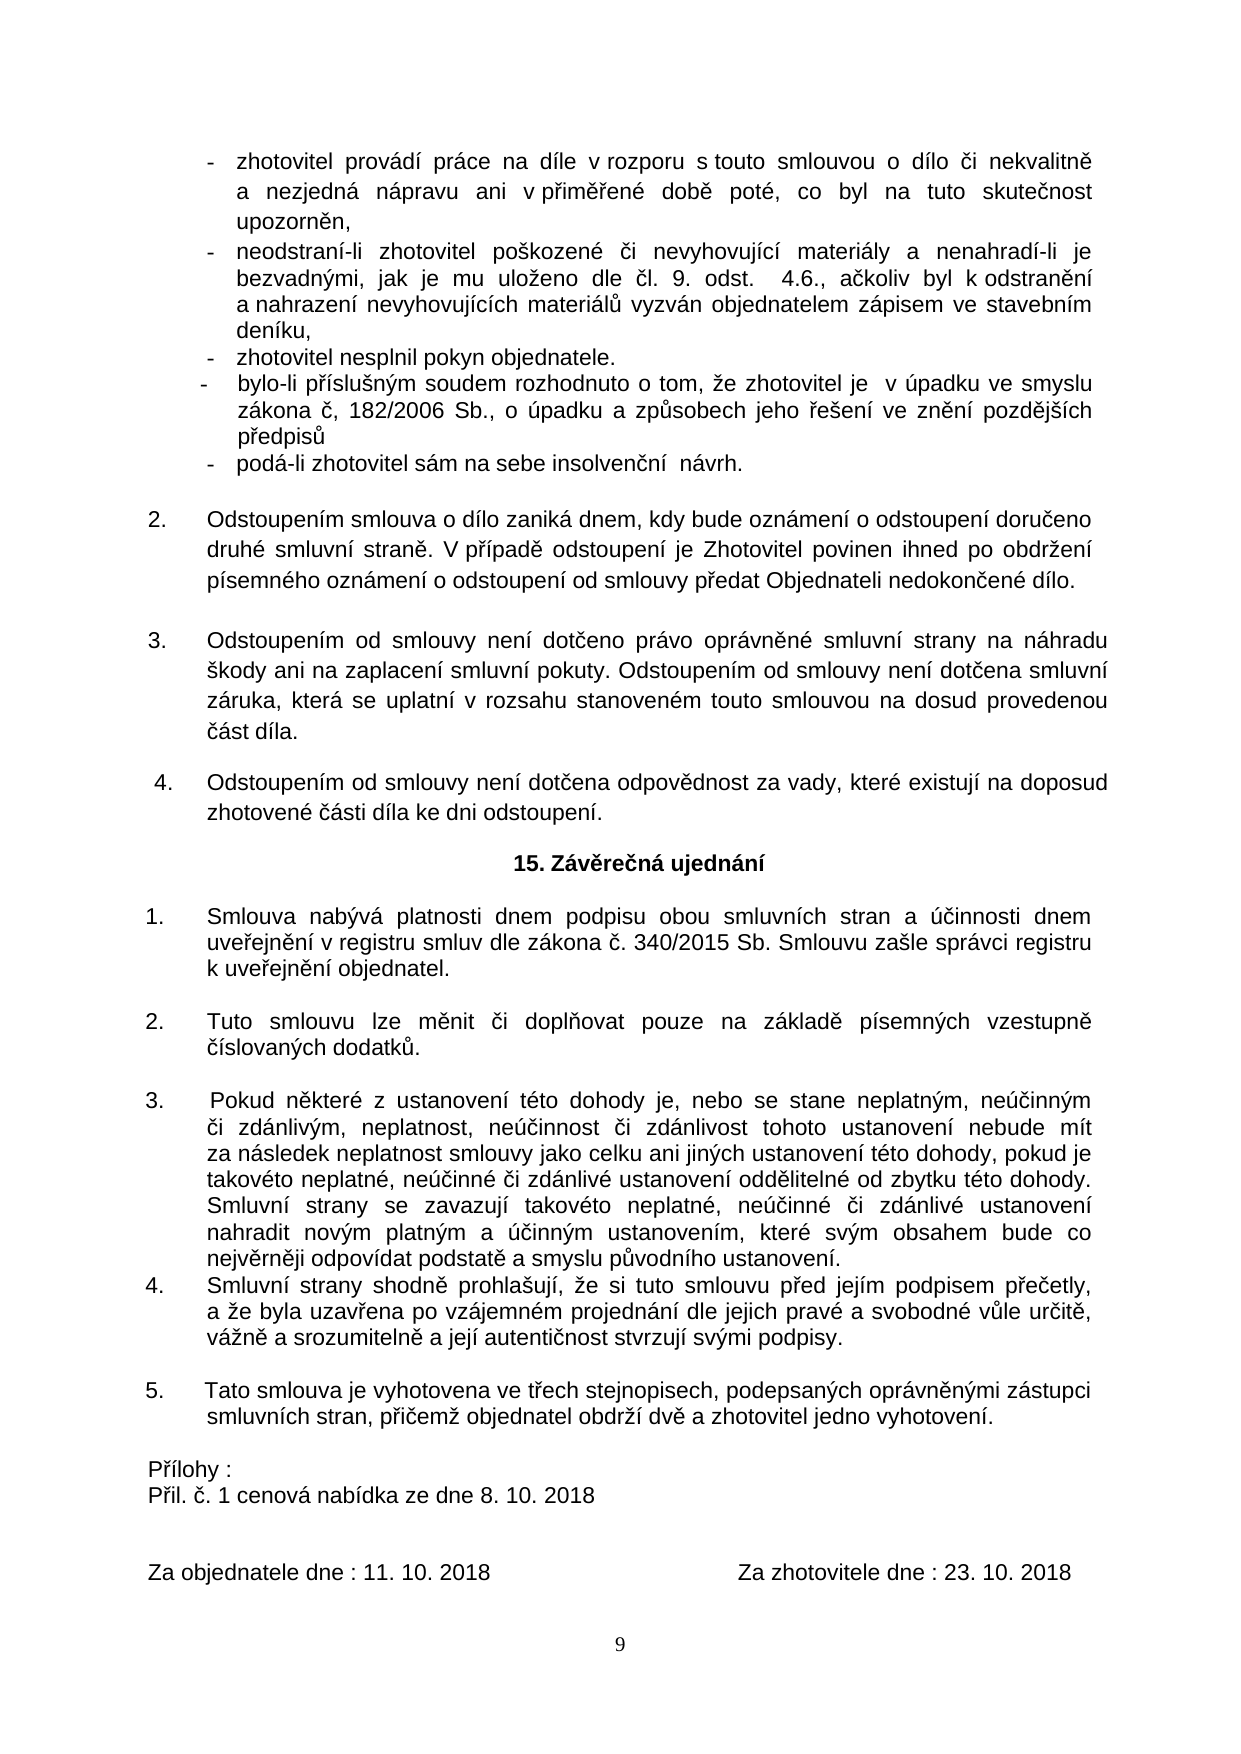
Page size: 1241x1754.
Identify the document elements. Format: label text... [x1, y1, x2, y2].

list neodstraní-li zhotovitel poškozené či nevyhovující materiály a nenahradí-li je bezvadnými, jak je mu uloženo dle čl. 9. odst. 4.6., ačkoliv byl k odstranění a nahrazení nevyhovujících materiálů vyzván objednatelem zápisem ve stavebním deníku, [207, 238, 1093, 344]
text 5. Tato smlouva je vyhotovena ve třech stejnopisech, podepsaných oprávněnými zástupci smluvních stran, přičemž objednatel obdrží dvě a zhotovitel jedno vyhotovení. [145, 1377, 1093, 1430]
text 3. Odstoupením od smlouvy není dotčeno právo oprávněné smluvní strany na náhradu škody ani na zaplacení smluvní pokuty. Odstoupením od smlouvy není dotčena smluvní záruka, která se uplatní v rozsahu stanoveném touto smlouvou na dosud provedenou část díla. [148, 627, 1109, 744]
text Za objednatele dne : 11. 10. 2018 Za zhotovitele dne : 23. 10. 2018 [148, 1559, 1093, 1586]
text 2. Odstoupením smlouva o dílo zaniká dnem, kdy bude oznámení o odstoupení doručeno druhé smluvní straně. V případě odstoupení je Zhotovitel povinen ihned po obdržení písemného oznámení o odstoupení od smlouvy předat Objednateli nedokončené dílo. [148, 506, 1093, 593]
text 3. Pokud některé z ustanovení této dohody je, nebo se stane neplatným, neúčinným či zdánlivým, neplatnost, neúčinnost či zdánlivost tohoto ustanovení nebude mít za následek neplatnost smlouvy jako celku ani jiných ustanovení této dohody, pokud je takovéto neplatné, neúčinné či zdánlivé ustanovení oddělitelné od zbytku této dohody. Smluvní strany se zavazují takovéto neplatné, neúčinné či zdánlivé ustanovení nahradit novým platným a účinným ustanovením, které svým obsahem bude co nejvěrněji odpovídat podstatě a smyslu původního ustanovení. [145, 1087, 1093, 1272]
text 4. Odstoupením od smlouvy není dotčena odpovědnost za vady, které existují na doposud zhotovené části díla ke dni odstoupení. [148, 769, 1109, 825]
list Tuto smlouvu lze měnit či doplňovat pouze na základě písemných vzestupně číslovaných dodatků. [145, 1008, 1093, 1061]
list Závěrečná ujednání [185, 850, 1093, 876]
list bylo-li příslušným soudem rozhodnuto o tom, že zhotovitel je v úpadku ve smyslu zákona č, 182/2006 Sb., o úpadku a způsobech jeho řešení ve znění pozdějších předpisů [200, 370, 1093, 449]
list zhotovitel provádí práce na díle v rozporu s touto smlouvou o dílo či nekvalitně a nezjedná nápravu ani v přiměřené době poté, co byl na tuto skutečnost upozorněn, [207, 148, 1093, 234]
text 4. Smluvní strany shodně prohlašují, že si tuto smlouvu před jejím podpisem přečetly, a že byla uzavřena po vzájemném projednání dle jejich pravé a svobodné vůle určitě, vážně a srozumitelně a její autentičnost stvrzují svými podpisy. [145, 1272, 1093, 1351]
list podá-li zhotovitel sám na sebe insolvenční návrh. [207, 449, 1093, 476]
list Přílohy : [148, 1456, 1093, 1482]
list zhotovitel nesplnil pokyn objednatele. [207, 344, 1093, 370]
list Přil. č. 1 cenová nabídka ze dne 8. 10. 2018 [148, 1482, 1093, 1509]
list Smlouva nabývá platnosti dnem podpisu obou smluvních stran a účinnosti dnem uveřejnění v registru smluv dle zákona č. 340/2015 Sb. Smlouvu zašle správci registru k uveřejnění objednatel. [145, 903, 1093, 982]
